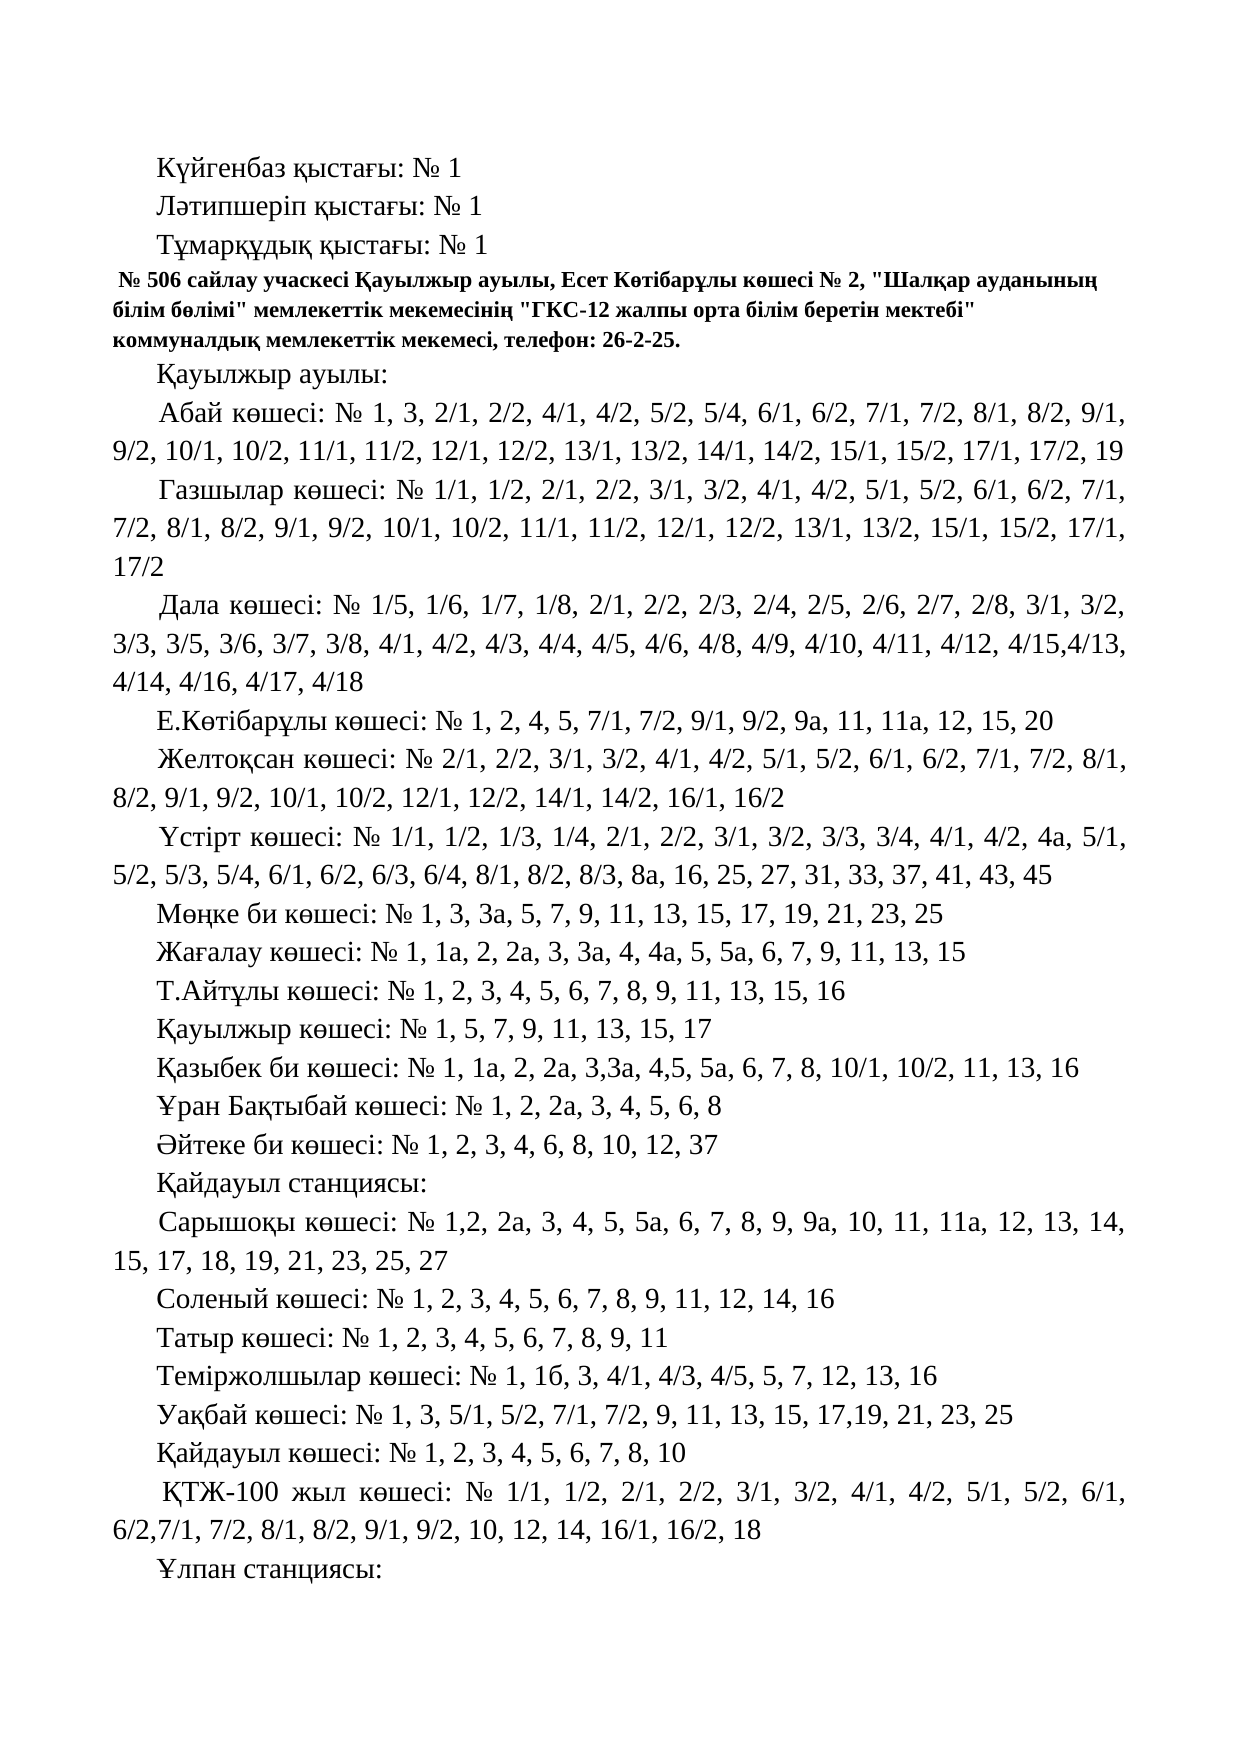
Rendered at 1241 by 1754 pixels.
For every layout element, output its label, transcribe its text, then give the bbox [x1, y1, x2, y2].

text Үстірт көшесі: № 1/1, 1/2, 1/3, 1/4, 2/1, 2/2, 3/1, 3/2, 3/3, 3/4, 4/1, 4/2, 4а, 5/1, 5/2, 5/3, 5/4, 6/1, 6/2, 6/3, 6/4, 8/1, 8/2, 8/3, 8а, 16, 25, 27, 31, 33, 37, 41, 43, 45 [112, 819, 1128, 891]
text Қазыбек би көшесі: № 1, 1а, 2, 2а, 3,3а, 4,5, 5а, 6, 7, 8, 10/1, 10/2, 11, 13, 16 [112, 1050, 1128, 1083]
text Абай көшесі: № 1, 3, 2/1, 2/2, 4/1, 4/2, 5/2, 5/4, 6/1, 6/2, 7/1, 7/2, 8/1, 8/2, 9/1, 9/2, 10/1, 10/2, 11/1, 11/2, 12/1, 12/2, 13/1, 13/2, 14/1, 14/2, 15/1, 15/2, 17/1, 17/2, 19 [112, 395, 1128, 467]
text Әйтеке би көшесі: № 1, 2, 3, 4, 6, 8, 10, 12, 37 [112, 1127, 1128, 1161]
text ҚТЖ-100 жыл көшесі: № 1/1, 1/2, 2/1, 2/2, 3/1, 3/2, 4/1, 4/2, 5/1, 5/2, 6/1, 6/2,7/1, 7/2, 8/1, 8/2, 9/1, 9/2, 10, 12, 14, 16/1, 16/2, 18 [112, 1474, 1128, 1546]
text Қайдауыл көшесі: № 1, 2, 3, 4, 5, 6, 7, 8, 10 [112, 1435, 1128, 1469]
text Қауылжыр ауылы: [112, 356, 1128, 390]
text Желтоқсан көшесі: № 2/1, 2/2, 3/1, 3/2, 4/1, 4/2, 5/1, 5/2, 6/1, 6/2, 7/1, 7/2, 8/1, 8/2, 9/1, 9/2, 10/1, 10/2, 12/1, 12/2, 14/1, 14/2, 16/1, 16/2 [112, 742, 1128, 814]
text Қайдауыл станциясы: [112, 1166, 1128, 1199]
text Газшылар көшесі: № 1/1, 1/2, 2/1, 2/2, 3/1, 3/2, 4/1, 4/2, 5/1, 5/2, 6/1, 6/2, 7/1, 7/2, 8/1, 8/2, 9/1, 9/2, 10/1, 10/2, 11/1, 11/2, 12/1, 12/2, 13/1, 13/2, 15/1, 15/2, 17/1, 17/2 [112, 472, 1128, 582]
text Татыр көшесі: № 1, 2, 3, 4, 5, 6, 7, 8, 9, 11 [112, 1320, 1128, 1353]
text Ұран Бақтыбай көшесі: № 1, 2, 2а, 3, 4, 5, 6, 8 [112, 1088, 1128, 1122]
text Соленый көшесі: № 1, 2, 3, 4, 5, 6, 7, 8, 9, 11, 12, 14, 16 [112, 1281, 1128, 1315]
text Мөңке би көшесі: № 1, 3, 3а, 5, 7, 9, 11, 13, 15, 17, 19, 21, 23, 25 [112, 896, 1128, 929]
text Сарышоқы көшесі: № 1,2, 2а, 3, 4, 5, 5а, 6, 7, 8, 9, 9а, 10, 11, 11а, 12, 13, 14, 15, 17, 18, 19, 21, 23, 25, 27 [112, 1204, 1128, 1276]
text Жағалау көшесі: № 1, 1а, 2, 2а, 3, 3а, 4, 4а, 5, 5а, 6, 7, 9, 11, 13, 15 [112, 934, 1128, 968]
text Т.Айтұлы көшесі: № 1, 2, 3, 4, 5, 6, 7, 8, 9, 11, 13, 15, 16 [112, 973, 1128, 1006]
text Уақбай көшесі: № 1, 3, 5/1, 5/2, 7/1, 7/2, 9, 11, 13, 15, 17,19, 21, 23, 25 [112, 1397, 1128, 1430]
text Күйгенбаз қыстағы: № 1 [112, 150, 1128, 183]
text Теміржолшылар көшесі: № 1, 1б, 3, 4/1, 4/3, 4/5, 5, 7, 12, 13, 16 [112, 1358, 1128, 1392]
text Қауылжыр көшесі: № 1, 5, 7, 9, 11, 13, 15, 17 [112, 1011, 1128, 1045]
text Дала көшесі: № 1/5, 1/6, 1/7, 1/8, 2/1, 2/2, 2/3, 2/4, 2/5, 2/6, 2/7, 2/8, 3/1, 3/2, 3/3, 3/5, 3/6, 3/7, 3/8, 4/1, 4/2, 4/3, 4/4, 4/5, 4/6, 4/8, 4/9, 4/10, 4/11, 4/12, 4/15,4/13, 4/14, 4/16, 4/17, 4/18 [112, 587, 1128, 698]
text Ұлпан станциясы: [112, 1551, 1128, 1584]
text Е.Көтібарұлы көшесі: № 1, 2, 4, 5, 7/1, 7/2, 9/1, 9/2, 9а, 11, 11а, 12, 15, 20 [112, 703, 1128, 737]
text Тұмарқұдық қыстағы: № 1 [112, 227, 1128, 261]
text № 506 сайлау учаскесі Қауылжыр ауылы, Есет Көтібарұлы көшесі № 2, "Шалқар ауданының білім бөлімі" мемлекеттік мекемесінің "ГКС-12 жалпы орта білім беретін мектебі" коммуналдық мемлекеттік мекемесі, телефон: 26-2-25. [112, 266, 1128, 352]
text Ләтипшеріп қыстағы: № 1 [112, 188, 1128, 222]
